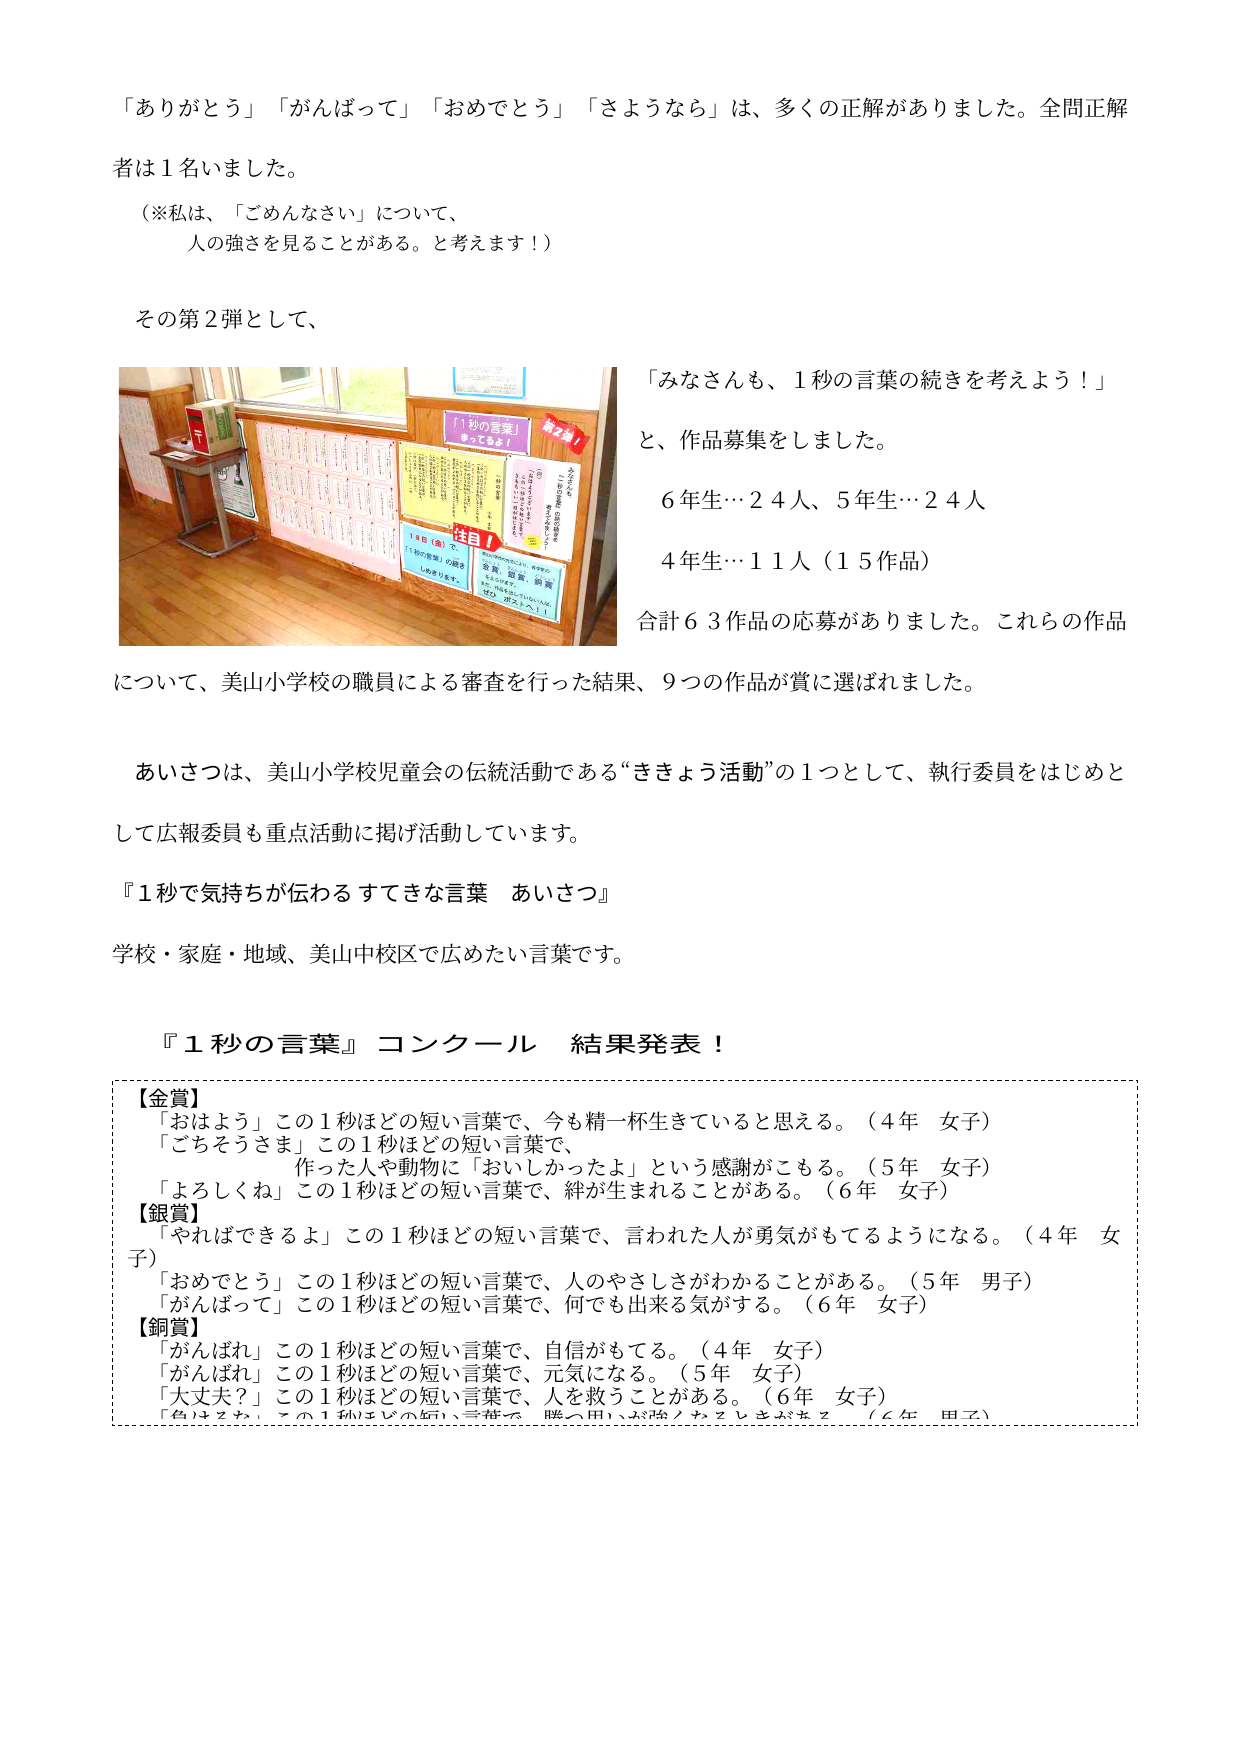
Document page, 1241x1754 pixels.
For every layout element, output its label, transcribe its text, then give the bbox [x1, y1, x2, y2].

text （※私は、「ごめんなさい」について、 [112, 197, 1128, 227]
text 『１秒で気持ちが伝わる すてきな言葉 あいさつ』 [112, 862, 1128, 922]
text 『１秒の言葉』コンクール 結果発表！ [112, 1013, 1128, 1073]
text その第２弾として、 [112, 288, 1128, 348]
text ６年生…２４人、５年生…２４人 [617, 469, 1128, 529]
text ４年生…１１人（１５作品） [617, 529, 1128, 590]
text と、作品募集をしました。 [617, 409, 1128, 469]
text 「ありがとう」「がんばって」「おめでとう」「さようなら」は、多くの正解がありました。全問正解者は１名いました。 [112, 76, 1128, 197]
text 合計６３作品の応募がありました。これらの作品について、美山小学校の職員による審査を行った結果、９つの作品が賞に選ばれました。 [112, 590, 1128, 711]
picture [118, 367, 617, 646]
text あいさつは、美山小学校児童会の伝統活動である“ききょう活動”の１つとして、執行委員をはじめとして広報委員も重点活動に掲げ活動しています。 [112, 741, 1128, 862]
text 学校・家庭・地域、美山中校区で広めたい言葉です。 [112, 922, 1128, 983]
text 人の強さを見ることがある。と考えます！） [112, 227, 1128, 258]
text 「みなさんも、１秒の言葉の続きを考えよう！」 [112, 348, 1128, 409]
